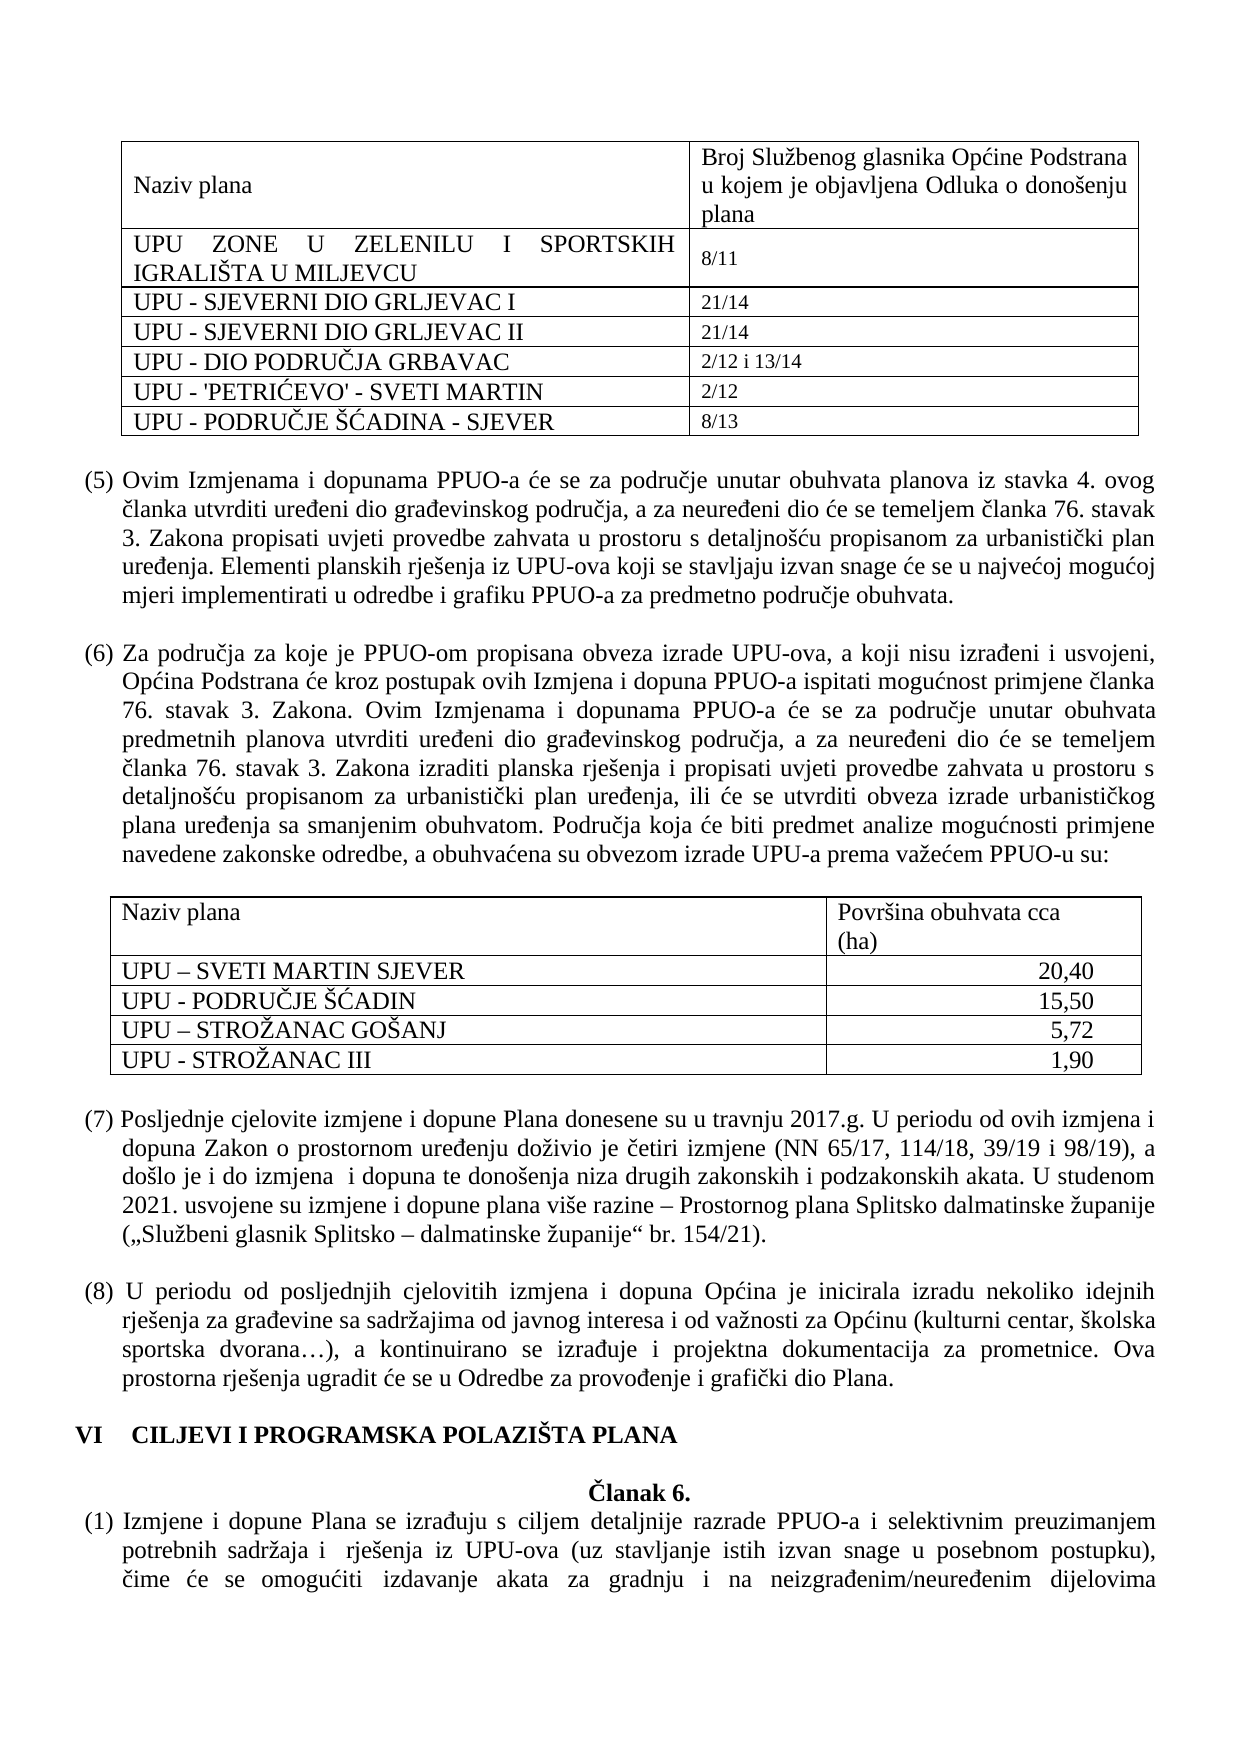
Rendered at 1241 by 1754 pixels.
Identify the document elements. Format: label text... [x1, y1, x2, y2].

table_cell UPU – SVETI MARTIN SJEVER [111, 956, 826, 985]
table_cell UPU – STROŽANAC GOŠANJ [111, 1016, 826, 1044]
table_cell 8/13 [690, 407, 1138, 435]
table_cell UPU - 'PETRIĆEVO' - SVETI MARTIN [122, 377, 689, 406]
table_header Naziv plana [111, 898, 826, 955]
table_cell UPU - PODRUČJE ŠĆADINA - SJEVER [122, 407, 689, 435]
table_cell 5,72 [827, 1016, 1141, 1044]
text (6) Za područja za koje je PPUO-om propisana obveza izrade UPU-ova, a koji nisu izrađeni i usvojeni, Općina Podstrana će kroz postupak ovih Izmjena i dopuna PPUO-a ispitati mogućnost primjene članka 76. stavak 3. Zakona. Ovim Izmjenama i dopunama PPUO-a će se za područje unutar obuhvata predmetnih planova utvrditi uređeni dio građevinskog područja, a za neuređeni dio će se temeljem članka 76. stavak 3. Zakona izraditi planska rješenja i propisati uvjeti provedbe zahvata u prostoru s detaljnošću propisanom za urbanistički plan uređenja, ili će se utvrditi obveza izrade urbanističkog plana uređenja sa smanjenim obuhvatom. Područja koja će biti predmet analize mogućnosti primjene navedene zakonske odredbe, a obuhvaćena su obvezom izrade UPU-a prema važećem PPUO-u su: [84, 638, 1157, 868]
table_cell 2/12 [690, 377, 1138, 406]
text (8) U periodu od posljednjih cjelovitih izmjena i dopuna Općina je inicirala izradu nekoliko idejnih rješenja za građevine sa sadržajima od javnog interesa i od važnosti za Općinu (kulturni centar, školska sportska dvorana…), a kontinuirano se izrađuje i projektna dokumentacija za prometnice. Ova prostorna rješenja ugradit će se u Odredbe za provođenje i grafički dio Plana. [84, 1276, 1157, 1391]
table_cell 2/12 i 13/14 [690, 347, 1138, 376]
text (5) Ovim Izmjenama i dopunama PPUO-a će se za područje unutar obuhvata planova iz stavka 4. ovog članka utvrditi uređeni dio građevinskog područja, a za neuređeni dio će se temeljem članka 76. stavak 3. Zakona propisati uvjeti provedbe zahvata u prostoru s detaljnošću propisanom za urbanistički plan uređenja. Elementi planskih rješenja iz UPU-ova koji se stavljaju izvan snage će se u najvećoj mogućoj mjeri implementirati u odredbe i grafiku PPUO-a za predmetno područje obuhvata. [84, 465, 1157, 609]
table_header Naziv plana [122, 142, 689, 228]
table_cell 21/14 [690, 288, 1138, 316]
table_header Površina obuhvata cca (ha) [827, 898, 1141, 955]
table_cell 8/11 [690, 229, 1138, 286]
table_cell 15,50 [827, 986, 1141, 1014]
text (7) Posljednje cjelovite izmjene i dopune Plana donesene su u travnju 2017.g. U periodu od ovih izmjena i dopuna Zakon o prostornom uređenju doživio je četiri izmjene (NN 65/17, 114/18, 39/19 i 98/19), a došlo je i do izmjena i dopuna te donošenja niza drugih zakonskih i podzakonskih akata. U studenom 2021. usvojene su izmjene i dopune plana više razine – Prostornog plana Splitsko dalmatinske županije („Službeni glasnik Splitsko – dalmatinske županije“ br. 154/21). [84, 1104, 1157, 1248]
text Članak 6. [86, 1478, 1192, 1506]
table_cell 1,90 [827, 1045, 1141, 1074]
table_cell 21/14 [690, 317, 1138, 346]
table_cell UPU - DIO PODRUČJA GRBAVAC [122, 347, 689, 376]
table_header Broj Službenog glasnika Općine Podstrana u kojem je objavljena Odluka o donošenju plana [690, 142, 1138, 228]
table_cell UPU - PODRUČJE ŠĆADIN [111, 986, 826, 1014]
table_cell UPU - STROŽANAC III [111, 1045, 826, 1074]
table_cell UPU - SJEVERNI DIO GRLJEVAC I [122, 288, 689, 316]
table_cell 20,40 [827, 956, 1141, 985]
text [84, 1506, 1157, 1593]
text VI CILJEVI I PROGRAMSKA POLAZIŠTA PLANA [75, 1420, 1192, 1449]
table_cell UPU - SJEVERNI DIO GRLJEVAC II [122, 317, 689, 346]
table_cell UPU ZONE U ZELENILU I SPORTSKIH IGRALIŠTA U MILJEVCU [122, 229, 689, 286]
